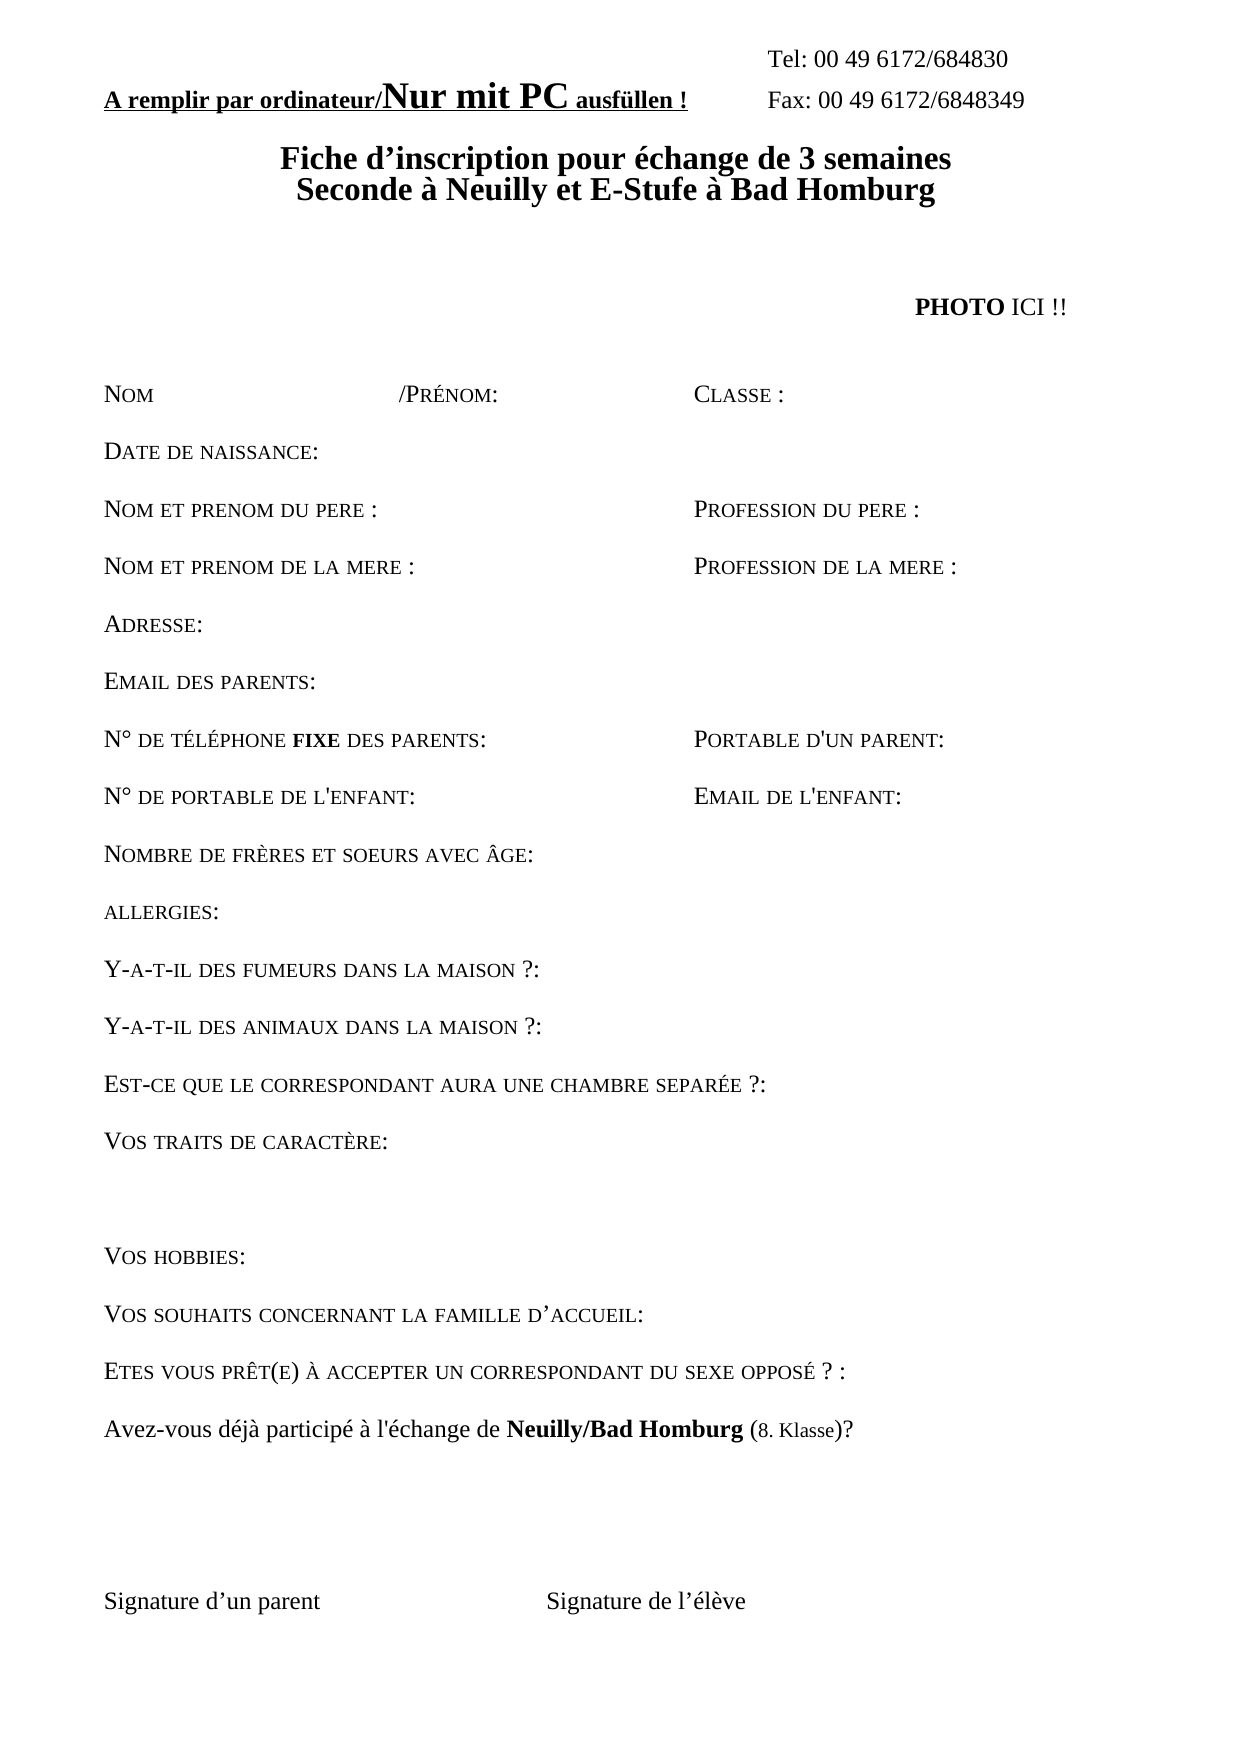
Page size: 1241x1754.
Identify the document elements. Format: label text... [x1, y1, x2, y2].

text N° de portable de l'enfant: Email de l'enfant: [103, 781, 1128, 810]
subtitle Fiche d’inscription pour échange de 3 semaines [103, 145, 1128, 176]
text N° de téléphone fixe des parents: Portable d'un parent: [103, 724, 1128, 752]
text Date de naissance: [103, 436, 1128, 465]
text Nom et prenom de la mere : Profession de la mere : [103, 551, 1128, 580]
text Nom /Prénom: Classe : [103, 379, 1128, 407]
text Email des parents: [103, 666, 1128, 695]
subtitle Seconde à Neuilly et E-Stufe à Bad Homburg [103, 176, 1128, 206]
text Vos souhaits concernant la famille d’accueil: [103, 1299, 1128, 1327]
text A remplir par ordinateur/Nur mit PC ausfüllen ! Fax: 00 49 6172/6848349 [103, 73, 1128, 116]
text Est-ce que le correspondant aura une chambre separée ?: [103, 1069, 1128, 1097]
text PHOTO ICI !! [472, 235, 1128, 321]
text Y-a-t-il des fumeurs dans la maison ?: [103, 954, 1128, 982]
text Nom et prenom du pere : Profession du pere : [103, 494, 1128, 522]
text Nombre de frères et soeurs avec âge: [103, 839, 1128, 867]
text Etes vous prêt(e) à accepter un correspondant du sexe opposé ? : [103, 1356, 1128, 1385]
text Vos traits de caractère: [103, 1126, 1128, 1155]
text Adresse: [103, 609, 1128, 637]
text Y-a-t-il des animaux dans la maison ?: [103, 1011, 1128, 1040]
text Vos hobbies: [103, 1241, 1128, 1270]
text Avez-vous déjà participé à l'échange de Neuilly/Bad Homburg (8. Klasse)? [103, 1414, 1128, 1442]
text Tel: 00 49 6172/684830 [103, 44, 1128, 73]
text allergies: [103, 896, 1128, 925]
text Signature d’un parent Signature de l’élève [103, 1586, 1128, 1615]
